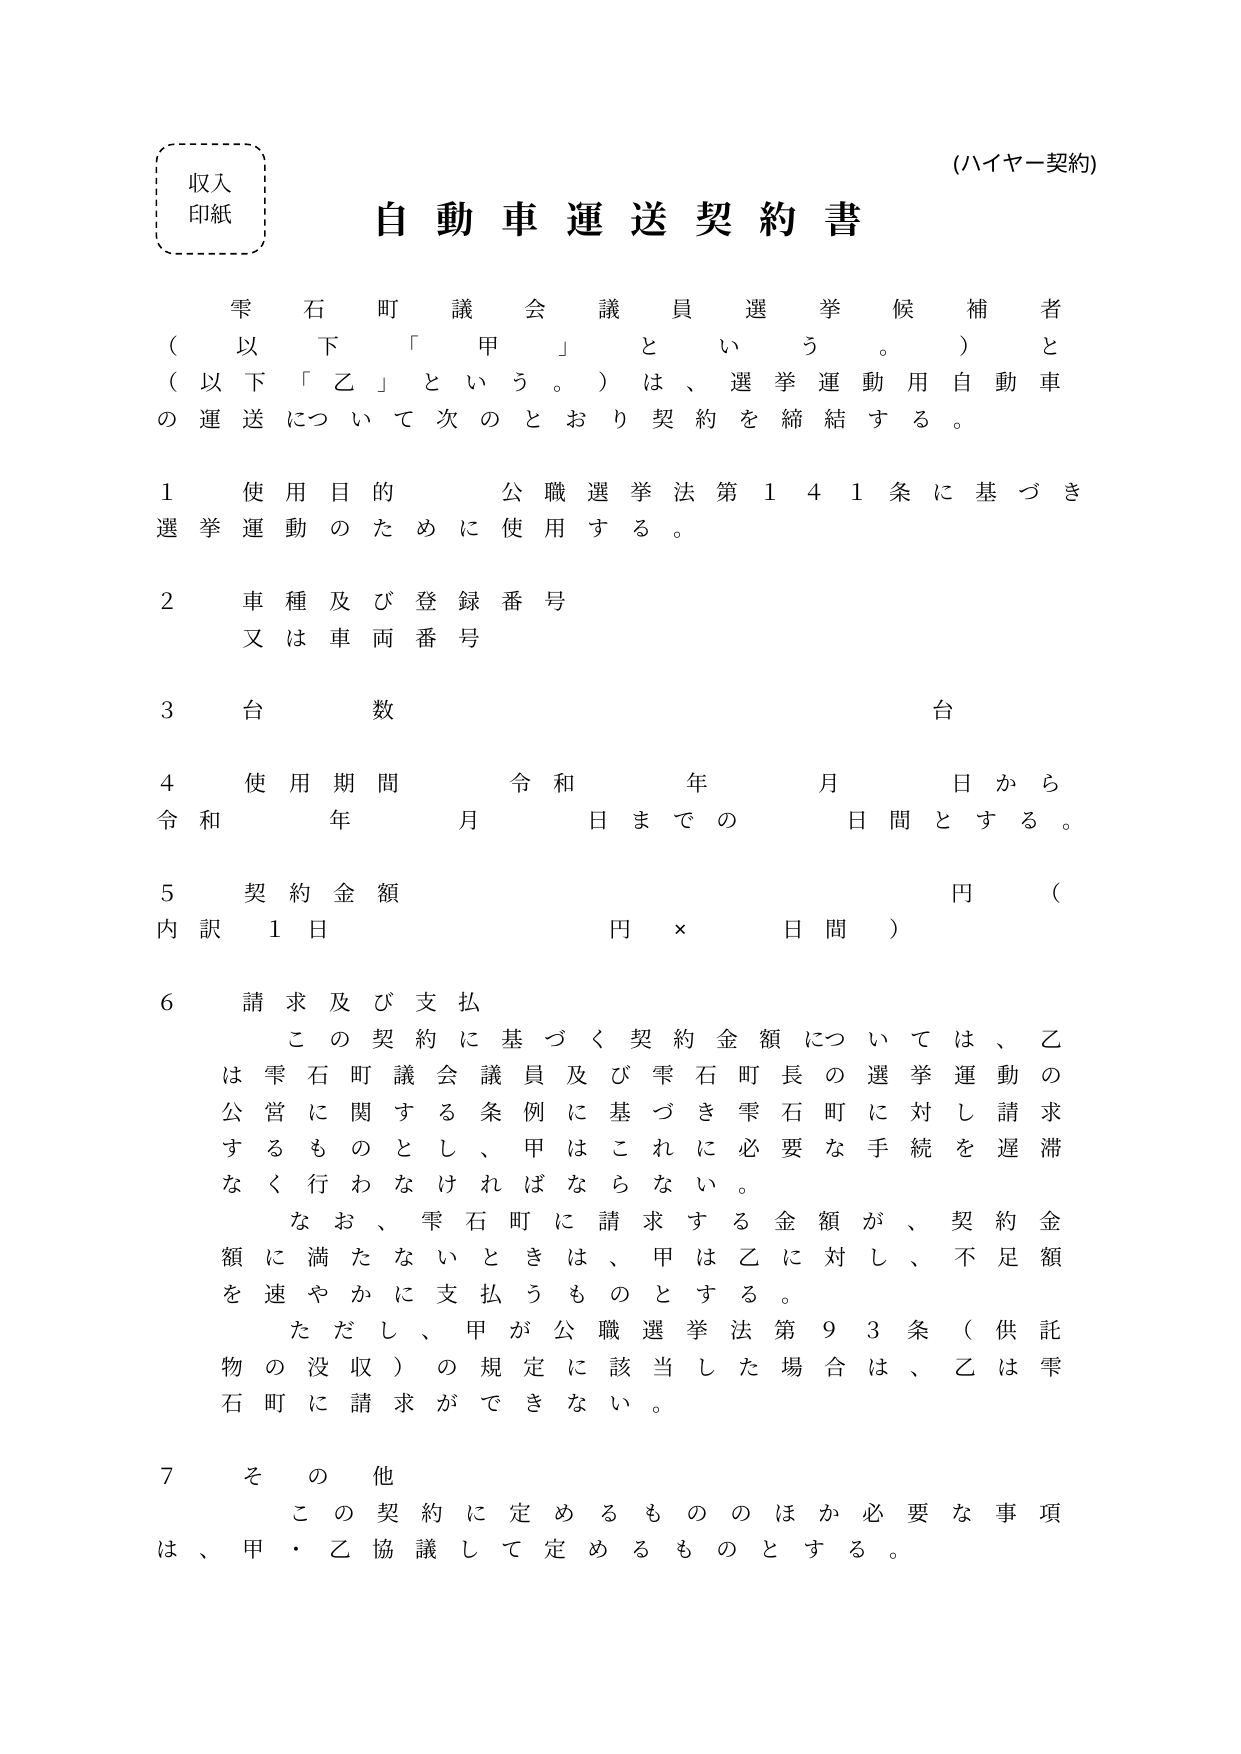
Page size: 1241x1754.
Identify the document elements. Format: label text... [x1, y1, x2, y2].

text ３ 台 数 台 [156, 691, 1084, 728]
text 自 動 車 運 送 契 約 書 [156, 181, 1084, 254]
text ただし、甲が公職選挙法第９３条（供託物の没収）の規定に該当した場合は、乙は雫石町に請求ができない。 [156, 1311, 1084, 1420]
text この契約に定めるもののほか必要な事項は、甲・乙協議して定めるものとする。 [156, 1493, 1084, 1566]
text ６ 請求及び支払 [156, 983, 1084, 1019]
text なお、雫石町に請求する金額が、契約金額に満たないときは、甲は乙に対し、不足額を速やかに支払うものとする。 [156, 1202, 1084, 1311]
text 雫石町議会議員選挙候補者 （以下「甲」という。）と （以下「乙」という。）は、選挙運動用自動車の運送について次のとおり契約を締結する。 [156, 290, 1084, 436]
text ２ 車種及び登録番号 [156, 582, 1084, 618]
text ５ 契約金額 円 （ 内訳 １日 円 × 日間 ） [156, 873, 1084, 946]
text この契約に基づく契約金額については、乙は雫石町議会議員及び雫石町長の選挙運動の公営に関する条例に基づき雫石町に対し請求するものとし、甲はこれに必要な手続を遅滞なく行わなければならない。 [156, 1019, 1084, 1202]
text １ 使用目的 公職選挙法第１４１条に基づき、選挙運動のために使用する。 [156, 472, 1084, 545]
text ４ 使用期間 令和 年 月 日から令和 年 月 日までの 日間とする。 [156, 764, 1084, 837]
text ７ そ の 他 [156, 1457, 1084, 1493]
text 又は車両番号 [156, 618, 1084, 655]
